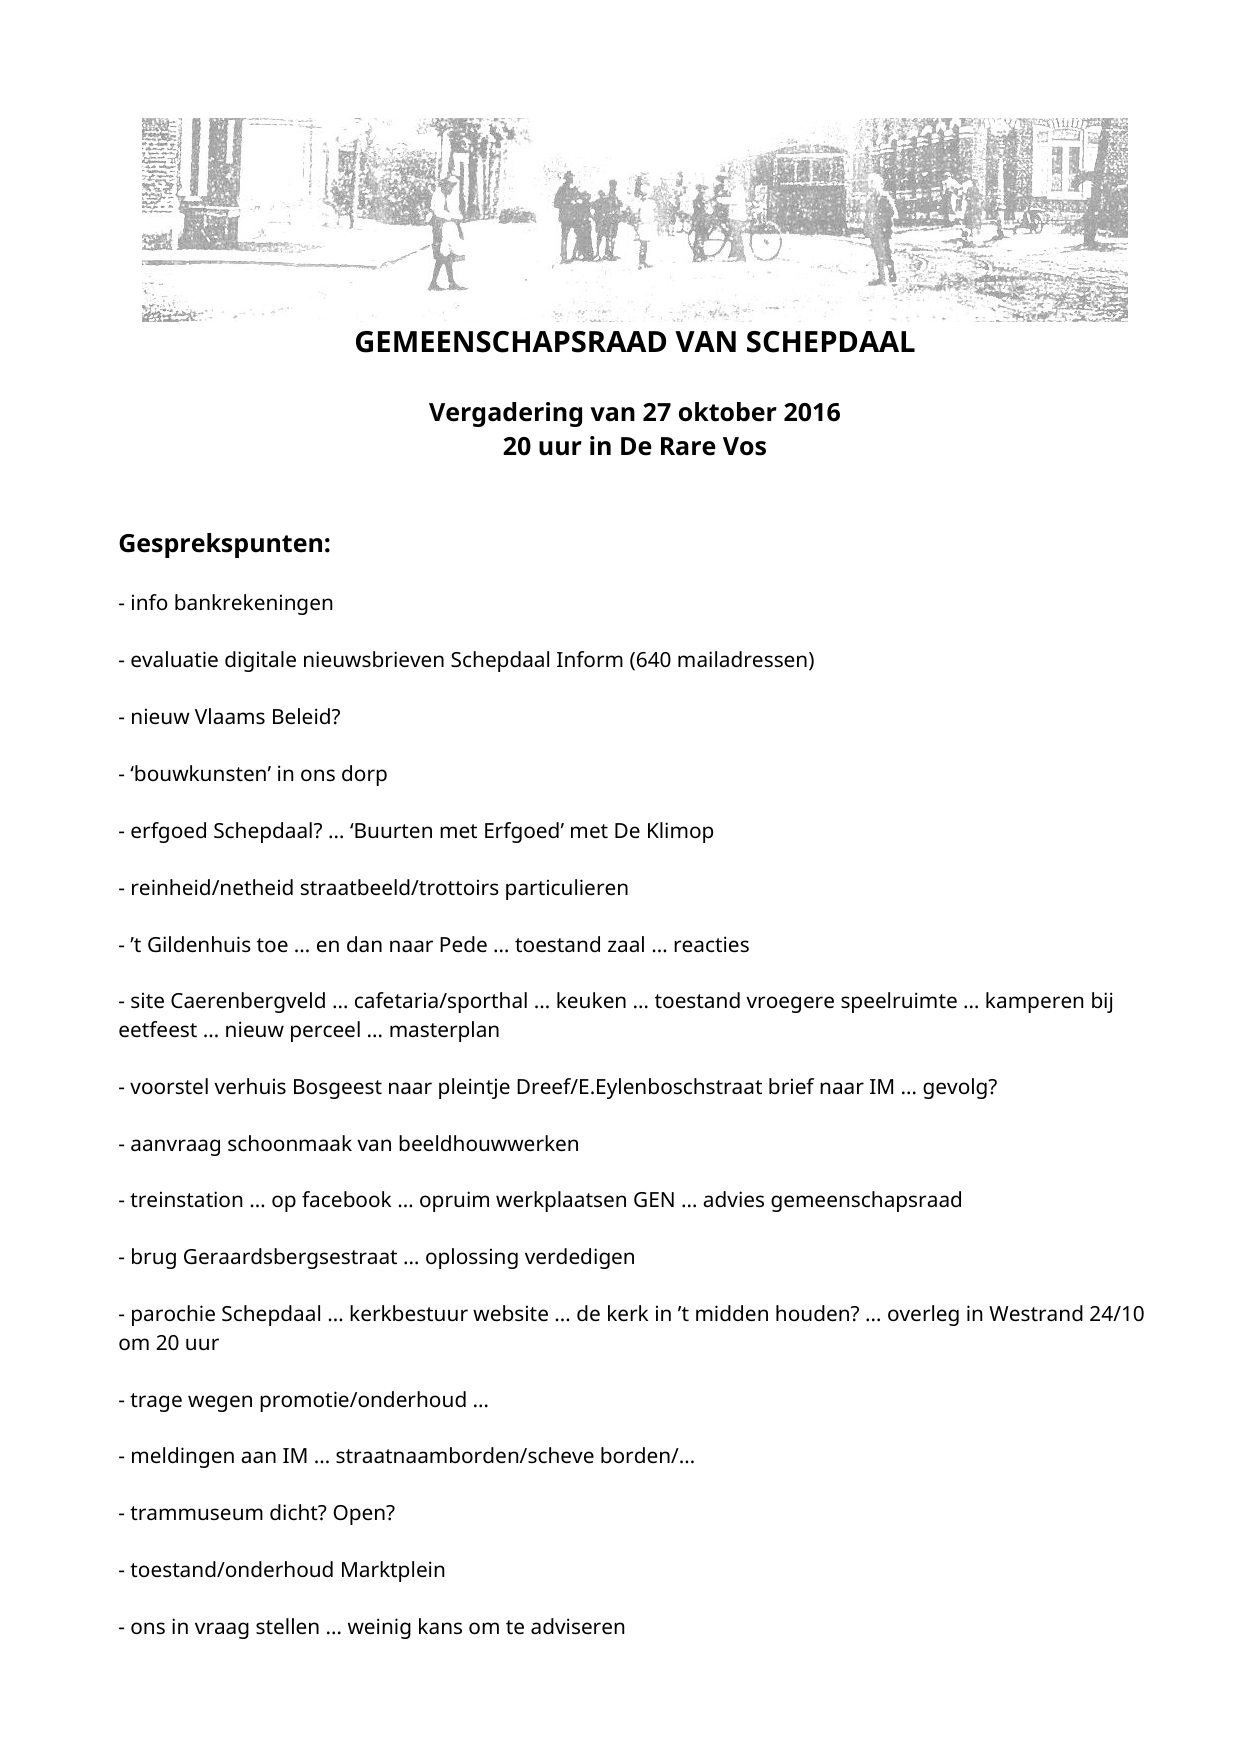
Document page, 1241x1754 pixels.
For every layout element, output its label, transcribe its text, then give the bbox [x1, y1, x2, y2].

text Gesprekspunten: [118, 526, 1152, 560]
picture [142, 118, 1128, 322]
text Vergadering van 27 oktober 2016 20 uur in De Rare Vos [118, 395, 1152, 526]
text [118, 560, 1152, 1641]
